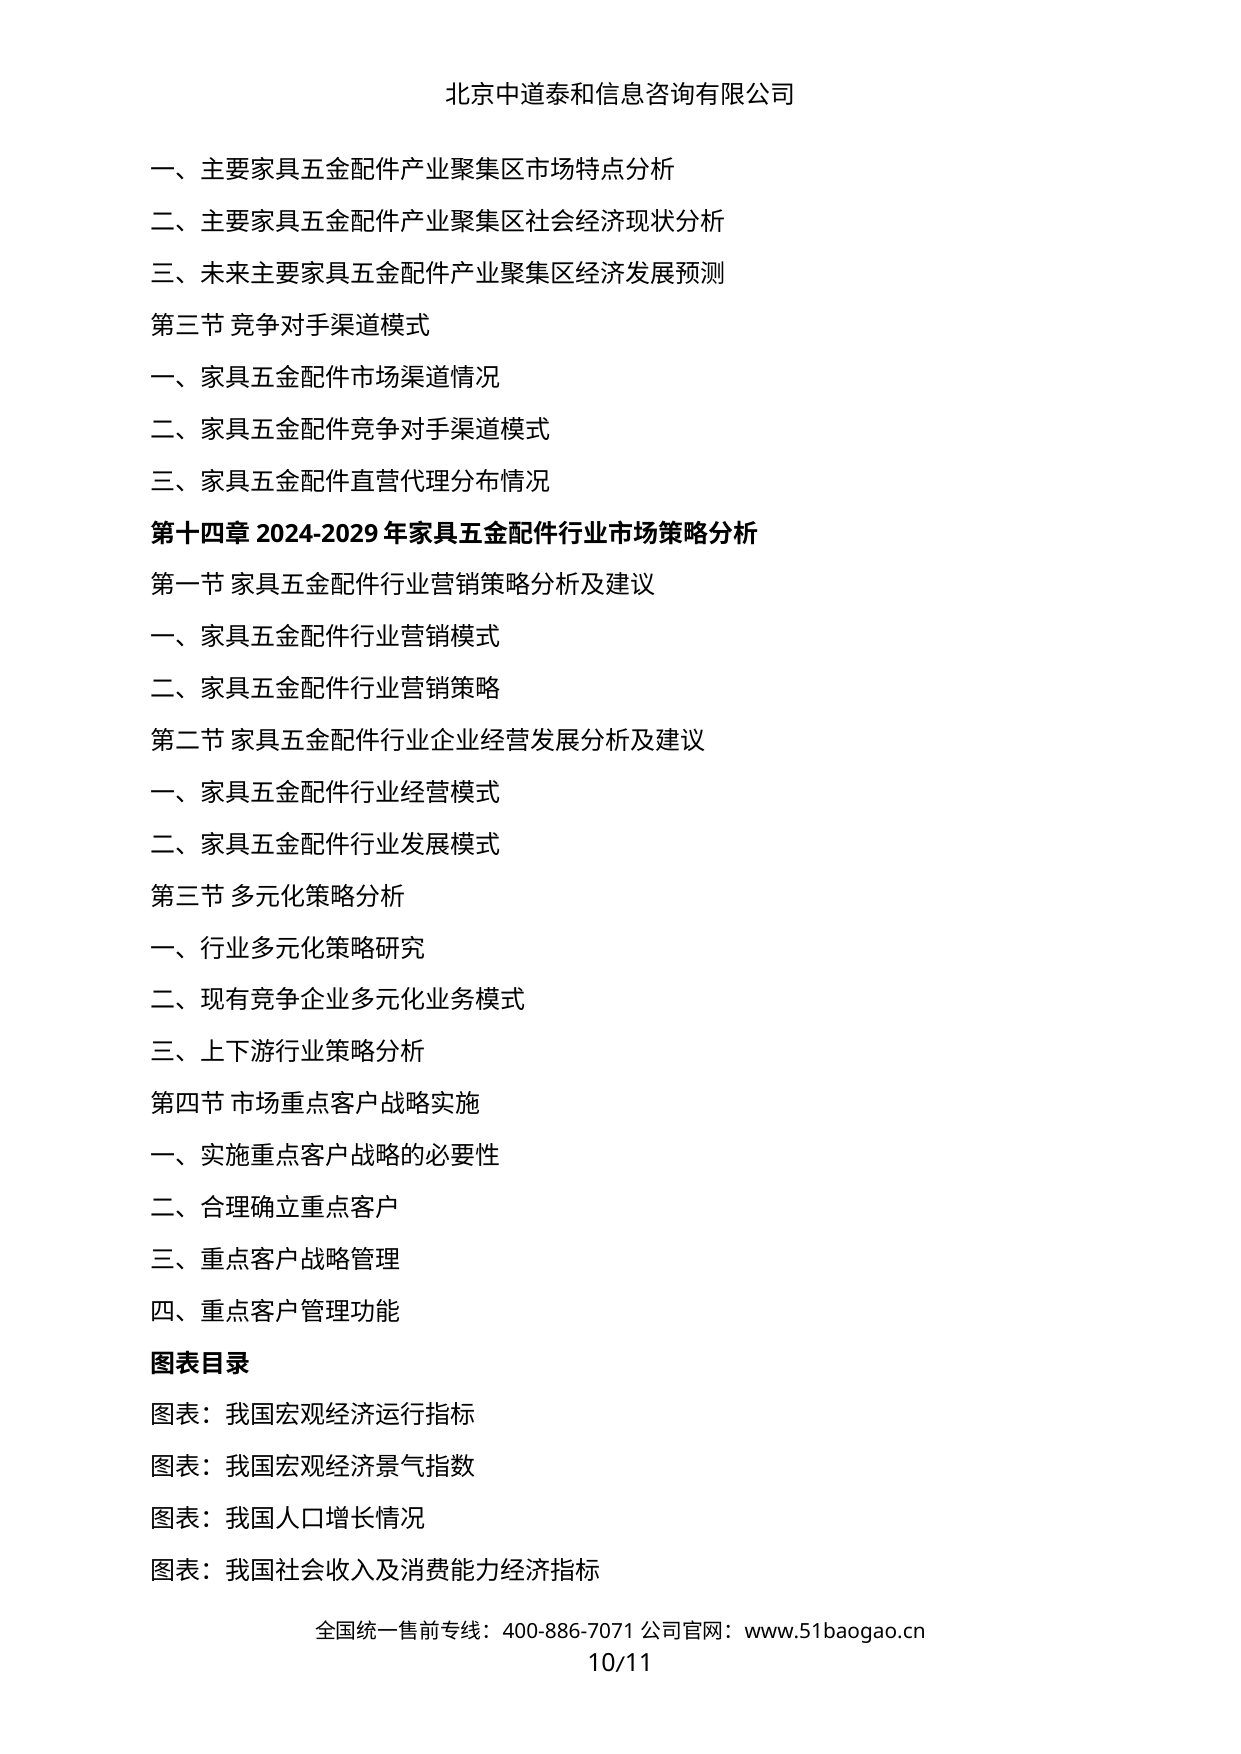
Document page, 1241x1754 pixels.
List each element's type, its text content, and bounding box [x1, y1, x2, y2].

text 第二节 家具五金配件行业企业经营发展分析及建议 [150, 721, 1090, 757]
text 四、重点客户管理功能 [150, 1291, 1090, 1327]
text 二、现有竞争企业多元化业务模式 [150, 980, 1090, 1016]
text 图表：我国人口增长情况 [150, 1499, 1090, 1535]
text 三、上下游行业策略分析 [150, 1032, 1090, 1068]
text 一、实施重点客户战略的必要性 [150, 1136, 1090, 1172]
text 第三节 竞争对手渠道模式 [150, 306, 1090, 342]
text 三、家具五金配件直营代理分布情况 [150, 461, 1090, 497]
text 一、家具五金配件行业经营模式 [150, 772, 1090, 809]
text 一、主要家具五金配件产业聚集区市场特点分析 [150, 150, 1090, 186]
text 一、家具五金配件行业营销模式 [150, 617, 1090, 653]
text 一、行业多元化策略研究 [150, 928, 1090, 964]
text 三、未来主要家具五金配件产业聚集区经济发展预测 [150, 254, 1090, 290]
text 二、家具五金配件行业发展模式 [150, 824, 1090, 861]
text 二、家具五金配件行业营销策略 [150, 669, 1090, 705]
text 图表：我国宏观经济景气指数 [150, 1447, 1090, 1483]
text 二、家具五金配件竞争对手渠道模式 [150, 409, 1090, 446]
text 一、家具五金配件市场渠道情况 [150, 357, 1090, 394]
text 第四节 市场重点客户战略实施 [150, 1084, 1090, 1120]
text 图表：我国宏观经济运行指标 [150, 1395, 1090, 1431]
text 图表：我国社会收入及消费能力经济指标 [150, 1551, 1090, 1587]
text 第十四章 2024-2029年家具五金配件行业市场策略分析 [150, 513, 1090, 549]
text 二、合理确立重点客户 [150, 1187, 1090, 1224]
text 图表目录 [150, 1343, 1090, 1379]
text 三、重点客户战略管理 [150, 1239, 1090, 1276]
text 二、主要家具五金配件产业聚集区社会经济现状分析 [150, 202, 1090, 238]
text 第一节 家具五金配件行业营销策略分析及建议 [150, 565, 1090, 601]
text 第三节 多元化策略分析 [150, 876, 1090, 912]
